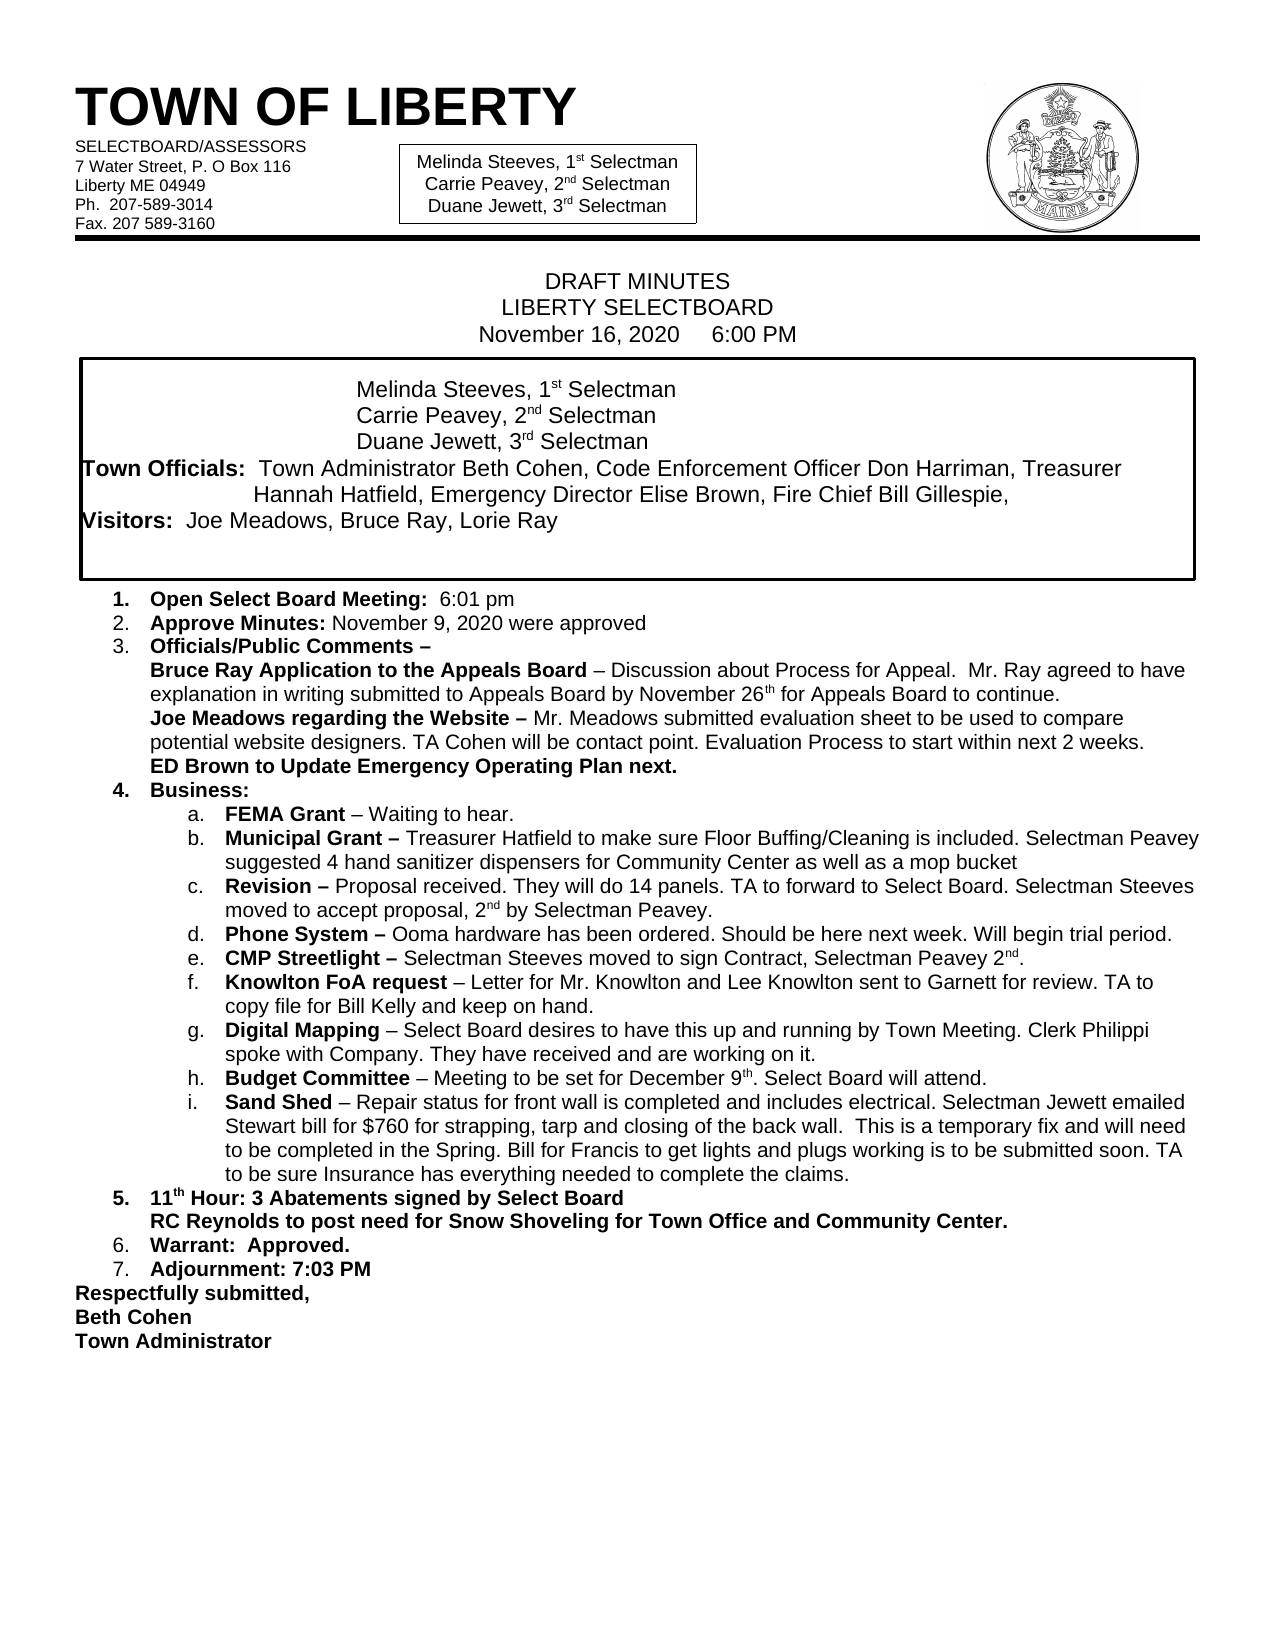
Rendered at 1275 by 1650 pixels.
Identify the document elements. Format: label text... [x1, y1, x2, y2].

list Officials/Public Comments – [112, 634, 1200, 658]
text Visitors: Joe Meadows, Bruce Ray, Lorie Ray [83, 507, 1193, 534]
text Carrie Peavey, 2nd Selectman [83, 402, 1193, 428]
list Business: [112, 778, 1200, 802]
list Approve Minutes: November 9, 2020 were approved [112, 610, 1200, 634]
list Phone System – Ooma hardware has been ordered. Should be here next week. Will begin trial period. [187, 922, 1200, 946]
text Duane Jewett, 3rd Selectman [291, 428, 1193, 455]
list Municipal Grant – Treasurer Hatfield to make sure Floor Buffing/Cleaning is included. Selectman Peavey suggested 4 hand sanitizer dispensers for Community Center as well as a mop bucket [187, 826, 1200, 874]
text Respectfully submitted, [75, 1281, 1200, 1305]
text Joe Meadows regarding the Website – Mr. Meadows submitted evaluation sheet to be used to compare potential website designers. TA Cohen will be contact point. Evaluation Process to start within next 2 weeks. [150, 706, 1200, 754]
list Budget Committee – Meeting to be set for December 9th. Select Board will attend. [187, 1066, 1200, 1089]
text Melinda Steeves, 1st Selectman [83, 376, 1193, 402]
list Sand Shed – Repair status for front wall is completed and includes electrical. Selectman Jewett emailed Stewart bill for $760 for strapping, tarp and closing of the back wall. This is a temporary fix and will need to be completed in the Spring. Bill for Francis to get lights and plugs working is to be submitted soon. TA to be sure Insurance has everything needed to complete the claims. [187, 1089, 1200, 1185]
text Town Administrator [75, 1329, 1200, 1353]
list CMP Streetlight – Selectman Steeves moved to sign Contract, Selectman Peavey 2nd. [187, 946, 1200, 970]
list Digital Mapping – Select Board desires to have this up and running by Town Meeting. Clerk Philippi spoke with Company. They have received and are working on it. [187, 1018, 1200, 1066]
list FEMA Grant – Waiting to hear. [187, 802, 1200, 826]
picture [982, 82, 1141, 235]
list Warrant: Approved. [112, 1233, 1200, 1257]
text November 16, 2020 6:00 PM [75, 321, 1200, 347]
list Revision – Proposal received. They will do 14 panels. TA to forward to Select Board. Selectman Steeves moved to accept proposal, 2nd by Selectman Peavey. [187, 874, 1200, 922]
list 11th Hour: 3 Abatements signed by Select Board [112, 1185, 1200, 1209]
list Knowlton FoA request – Letter for Mr. Knowlton and Lee Knowlton sent to Garnett for review. TA to copy file for Bill Kelly and keep on hand. [187, 970, 1200, 1018]
text LIBERTY SELECTBOARD [75, 294, 1200, 321]
text Beth Cohen [75, 1305, 1200, 1329]
text RC Reynolds to post need for Snow Shoveling for Town Office and Community Center. [150, 1209, 1200, 1233]
list Open Select Board Meeting: 6:01 pm [112, 586, 1200, 610]
text DRAFT MINUTES [75, 268, 1200, 294]
text Town Officials: Town Administrator Beth Cohen, Code Enforcement Officer Don Harriman, Treasurer Hannah Hatfield, Emergency Director Elise Brown, Fire Chief Bill Gillespie, [83, 455, 1193, 507]
text ED Brown to Update Emergency Operating Plan next. [150, 754, 1200, 778]
list Adjournment: 7:03 PM [112, 1257, 1200, 1281]
text Bruce Ray Application to the Appeals Board – Discussion about Process for Appeal. Mr. Ray agreed to have explanation in writing submitted to Appeals Board by November 26th for Appeals Board to continue. [150, 658, 1200, 706]
